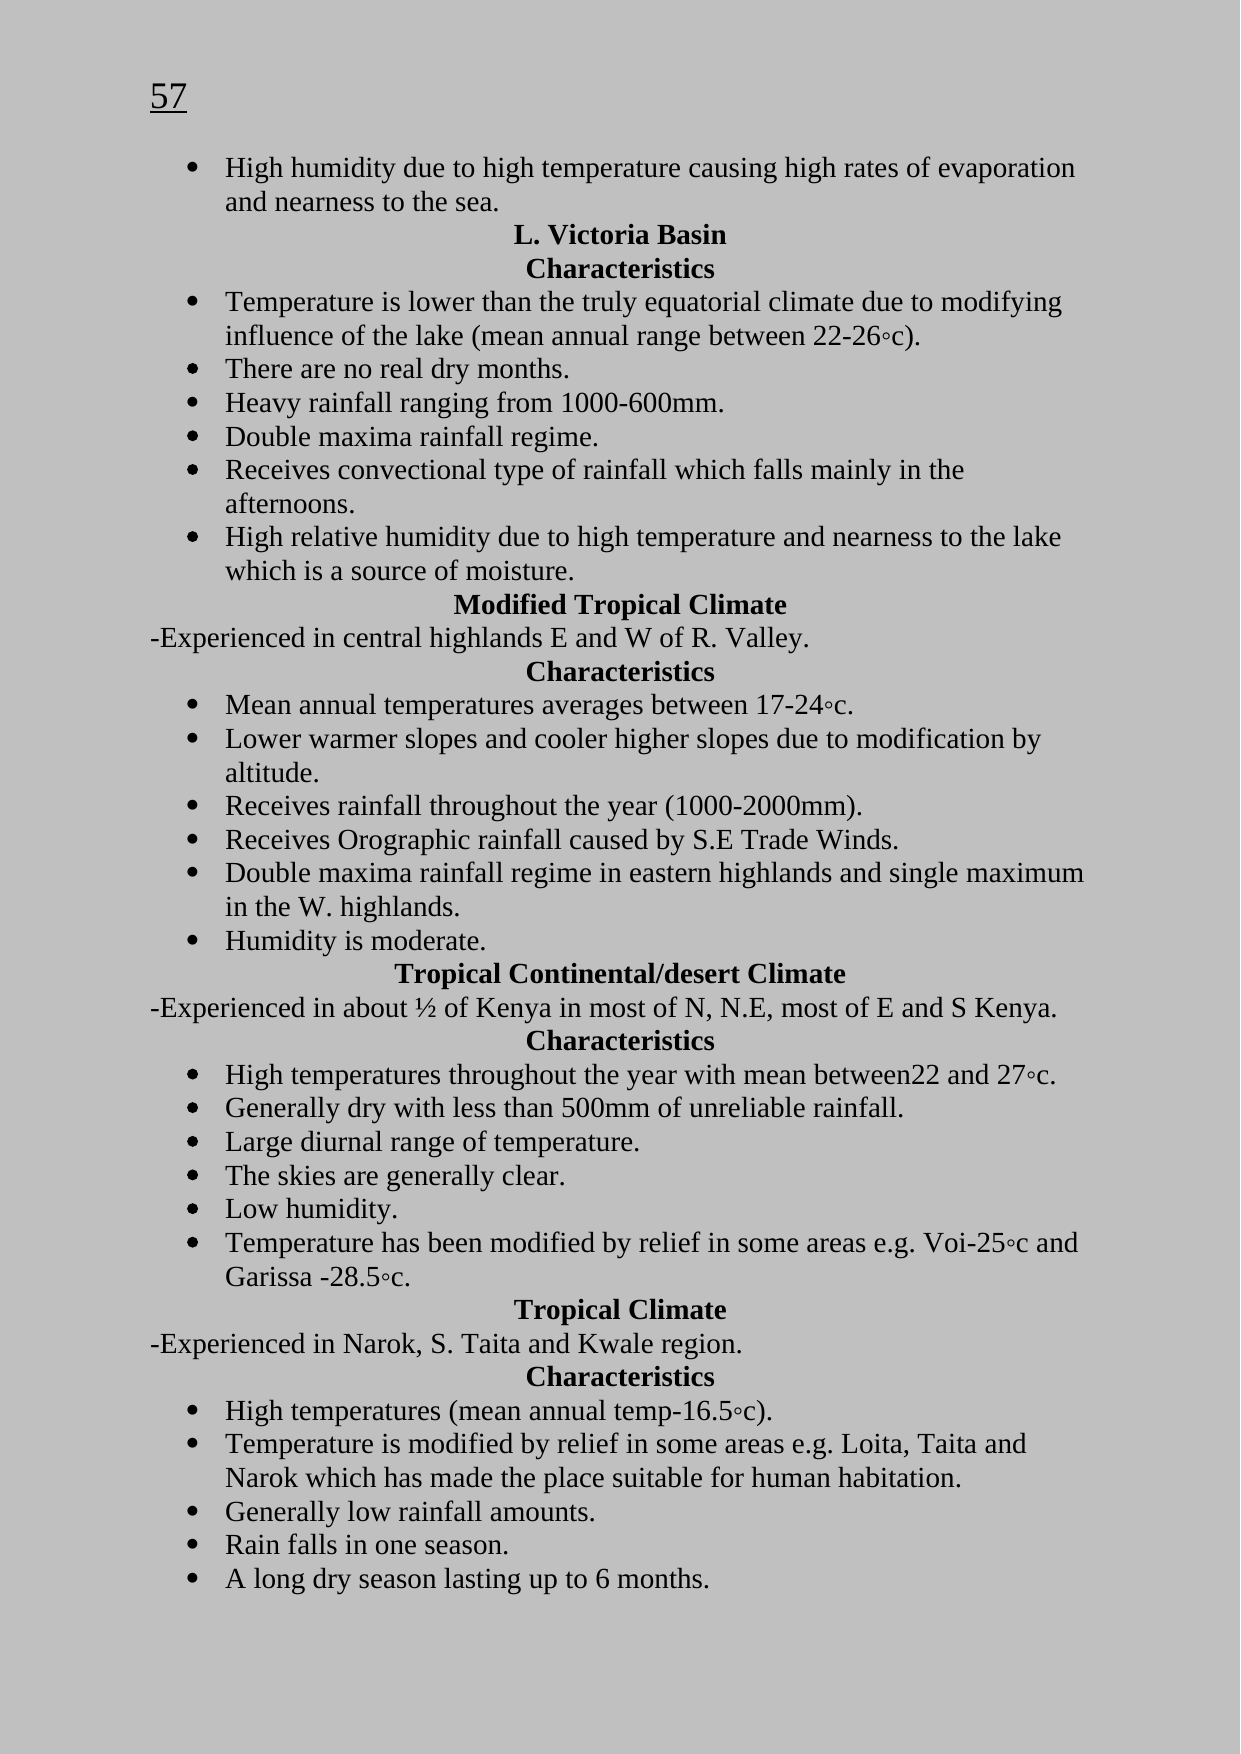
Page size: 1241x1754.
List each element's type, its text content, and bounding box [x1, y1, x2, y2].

list Receives rainfall throughout the year (1000-2000mm). [187, 788, 1090, 822]
text Characteristics [150, 1359, 1090, 1393]
list Generally low rainfall amounts. [187, 1494, 1090, 1527]
list High humidity due to high temperature causing high rates of evaporation and nearness to the sea. [187, 150, 1090, 217]
list Lower warmer slopes and cooler higher slopes due to modification by altitude. [187, 721, 1090, 788]
list Generally dry with less than 500mm of unreliable rainfall. [187, 1091, 1090, 1124]
list Double maxima rainfall regime. [187, 419, 1090, 452]
list Double maxima rainfall regime in eastern highlands and single maximum in the W. highlands. [187, 856, 1090, 923]
list A long dry season lasting up to 6 months. [187, 1561, 1090, 1595]
list Large diurnal range of temperature. [187, 1124, 1090, 1158]
list High relative humidity due to high temperature and nearness to the lake which is a source of moisture. [187, 519, 1090, 587]
text Tropical Climate [150, 1292, 1090, 1326]
text L. Victoria Basin [150, 217, 1090, 251]
list Rain falls in one season. [187, 1527, 1090, 1561]
list Mean annual temperatures averages between 17-24◦c. [187, 687, 1090, 721]
list The skies are generally clear. [187, 1158, 1090, 1192]
list Low humidity. [187, 1192, 1090, 1225]
list Humidity is moderate. [187, 923, 1090, 956]
list Heavy rainfall ranging from 1000-600mm. [187, 385, 1090, 419]
text -Experienced in Narok, S. Taita and Kwale region. [150, 1326, 1090, 1359]
list Receives convectional type of rainfall which falls mainly in the afternoons. [187, 452, 1090, 519]
list Temperature has been modified by relief in some areas e.g. Voi-25◦c and Garissa -28.5◦c. [187, 1225, 1090, 1292]
text Characteristics [150, 251, 1090, 284]
text Characteristics [150, 1023, 1090, 1057]
text -Experienced in central highlands E and W of R. Valley. [150, 620, 1090, 654]
list Temperature is lower than the truly equatorial climate due to modifying influence of the lake (mean annual range between 22-26◦c). [187, 284, 1090, 351]
list High temperatures throughout the year with mean between22 and 27◦c. [187, 1057, 1090, 1091]
list Receives Orographic rainfall caused by S.E Trade Winds. [187, 822, 1090, 856]
list There are no real dry months. [187, 351, 1090, 385]
list Temperature is modified by relief in some areas e.g. Loita, Taita and Narok which has made the place suitable for human habitation. [187, 1427, 1090, 1494]
text Tropical Continental/desert Climate [150, 956, 1090, 990]
list High temperatures (mean annual temp-16.5◦c). [187, 1393, 1090, 1427]
text -Experienced in about ½ of Kenya in most of N, N.E, most of E and S Kenya. [150, 990, 1090, 1023]
text Characteristics [150, 654, 1090, 687]
text Modified Tropical Climate [150, 587, 1090, 620]
